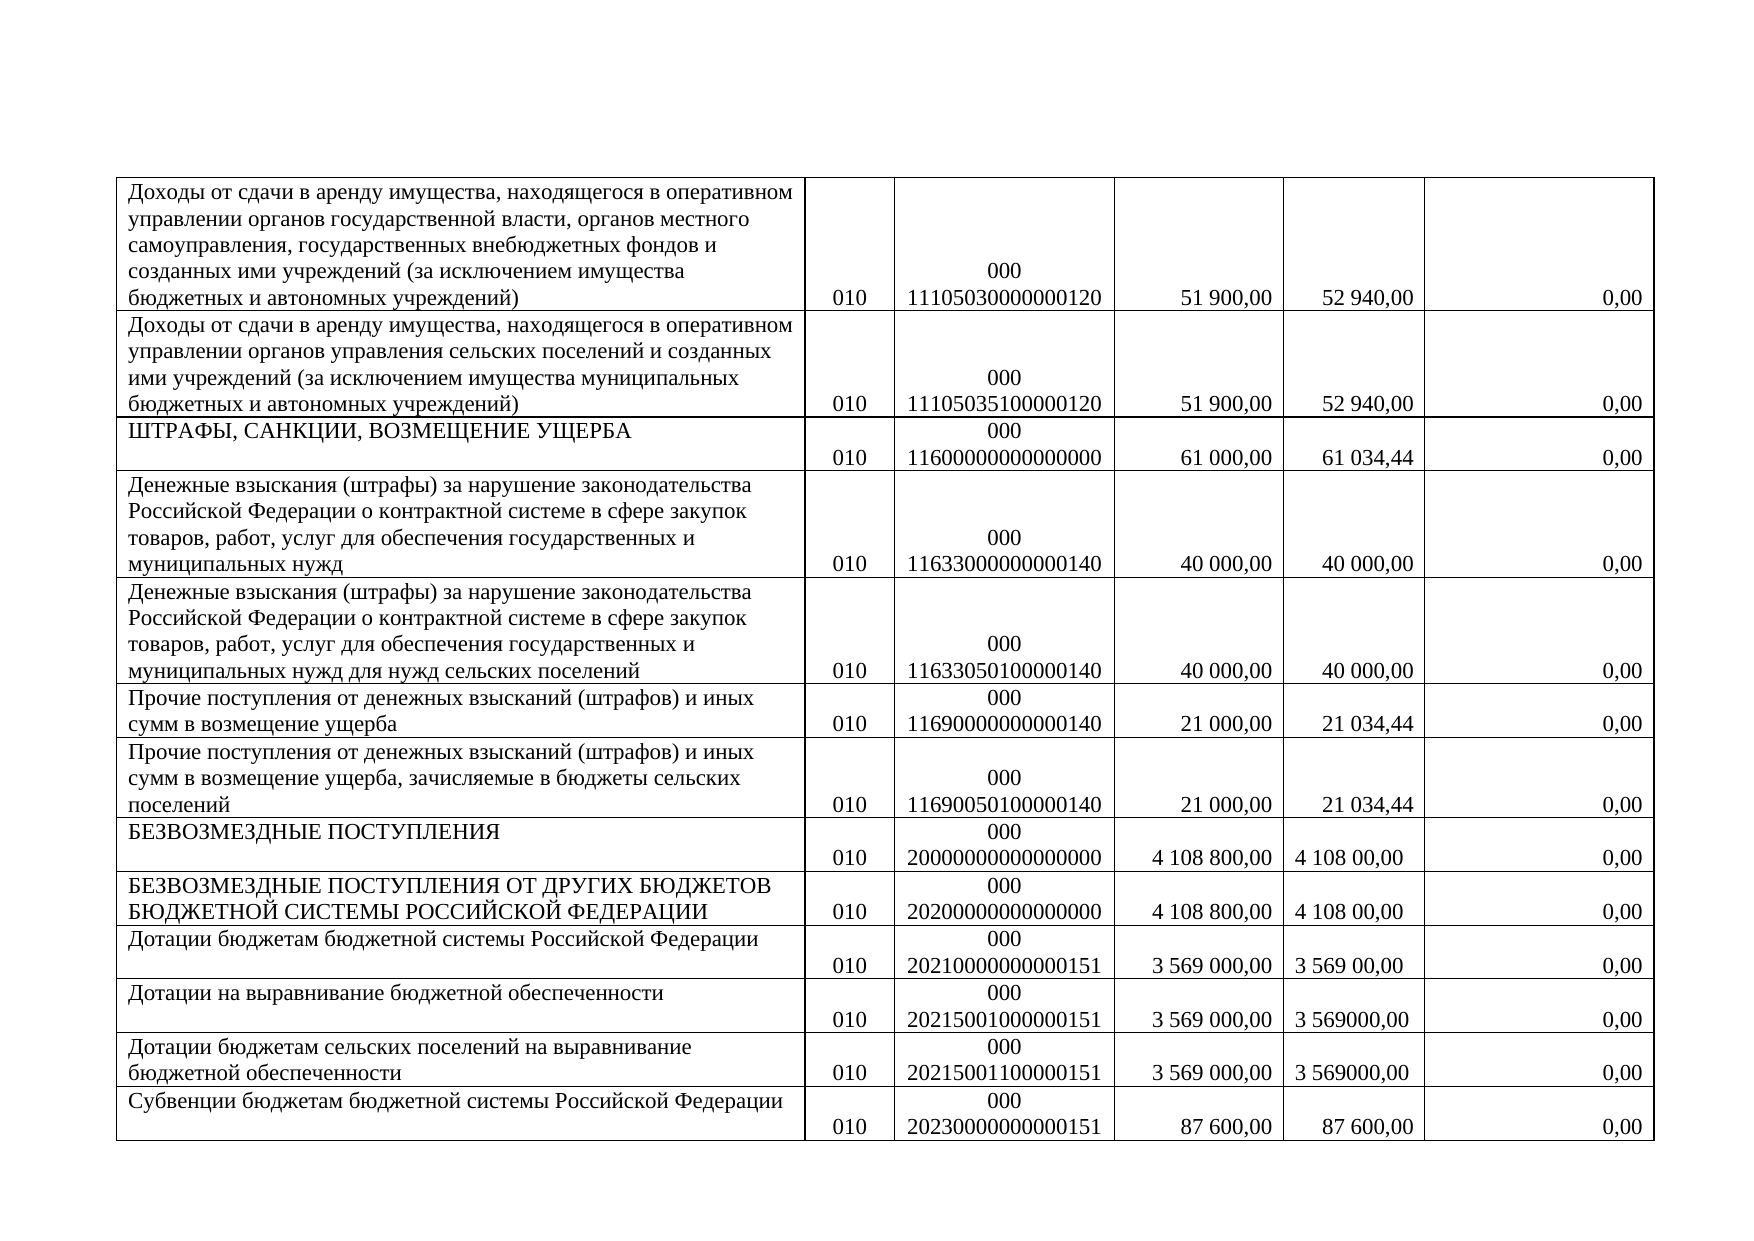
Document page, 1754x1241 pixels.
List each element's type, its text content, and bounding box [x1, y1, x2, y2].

table_cell 010 [806, 1033, 894, 1086]
table_cell 40 000,00 [1115, 578, 1283, 683]
table_cell 000 20200000000000000 [895, 872, 1114, 924]
table_cell 000 20230000000000151 [895, 1087, 1114, 1139]
table_cell 3 569000,00 [1284, 1033, 1424, 1086]
table_cell 4 108 800,00 [1115, 818, 1283, 871]
table_cell 40 000,00 [1284, 578, 1424, 683]
table_cell БЕЗВОЗМЕЗДНЫЕ ПОСТУПЛЕНИЯ ОТ ДРУГИХ БЮДЖЕТОВ БЮДЖЕТНОЙ СИСТЕМЫ РОССИЙСКОЙ ФЕДЕРАЦИИ [117, 872, 804, 924]
table_cell 87 600,00 [1284, 1087, 1424, 1139]
table_cell 000 20000000000000000 [895, 818, 1114, 871]
table_cell Денежные взыскания (штрафы) за нарушение законодательства Российской Федерации о контрактной системе в сфере закупок товаров, работ, услуг для обеспечения государственных и муниципальных нужд для нужд сельских поселений [117, 578, 804, 683]
table_cell 51 900,00 [1115, 311, 1283, 416]
table_cell 010 [806, 979, 894, 1032]
table_cell 51 900,00 [1115, 178, 1283, 310]
table_cell 010 [806, 578, 894, 683]
table_cell 3 569 000,00 [1115, 1033, 1283, 1086]
table_cell 0,00 [1425, 1087, 1653, 1139]
table_cell 010 [806, 872, 894, 924]
table_cell 000 20210000000000151 [895, 926, 1114, 978]
table_cell 010 [806, 418, 894, 470]
table_cell Доходы от сдачи в аренду имущества, находящегося в оперативном управлении органов государственной власти, органов местного самоуправления, государственных внебюджетных фондов и созданных ими учреждений (за исключением имущества бюджетных и автономных учреждений) [117, 178, 804, 310]
table_cell 4 108 800,00 [1115, 872, 1283, 924]
table_cell 010 [806, 738, 894, 817]
table_cell 000 11105035100000120 [895, 311, 1114, 416]
table_cell 0,00 [1425, 178, 1653, 310]
table_cell 87 600,00 [1115, 1087, 1283, 1139]
table_cell 4 108 00,00 [1284, 872, 1424, 924]
table_cell 0,00 [1425, 471, 1653, 577]
table_cell 40 000,00 [1284, 471, 1424, 577]
table_cell Дотации на выравнивание бюджетной обеспеченности [117, 979, 804, 1032]
table_cell 52 940,00 [1284, 178, 1424, 310]
table_cell 21 000,00 [1115, 684, 1283, 737]
table_cell 010 [806, 1087, 894, 1139]
table_cell 000 11105030000000120 [895, 178, 1114, 310]
table_cell Субвенции бюджетам бюджетной системы Российской Федерации [117, 1087, 804, 1139]
table_cell 0,00 [1425, 578, 1653, 683]
table_cell 000 11690000000000140 [895, 684, 1114, 737]
table_cell 21 034,44 [1284, 738, 1424, 817]
table_cell Доходы от сдачи в аренду имущества, находящегося в оперативном управлении органов управления сельских поселений и созданных ими учреждений (за исключением имущества муниципальных бюджетных и автономных учреждений) [117, 311, 804, 416]
table_cell 0,00 [1425, 872, 1653, 924]
table_cell 010 [806, 471, 894, 577]
table_cell 3 569 000,00 [1115, 926, 1283, 978]
table_cell ШТРАФЫ, САНКЦИИ, ВОЗМЕЩЕНИЕ УЩЕРБА [117, 418, 804, 470]
table_cell 3 569000,00 [1284, 979, 1424, 1032]
table_cell 0,00 [1425, 311, 1653, 416]
table_cell 010 [806, 926, 894, 978]
table_cell 40 000,00 [1115, 471, 1283, 577]
table_cell 000 20215001100000151 [895, 1033, 1114, 1086]
table_cell Прочие поступления от денежных взысканий (штрафов) и иных сумм в возмещение ущерба [117, 684, 804, 737]
table_cell Прочие поступления от денежных взысканий (штрафов) и иных сумм в возмещение ущерба, зачисляемые в бюджеты сельских поселений [117, 738, 804, 817]
table_cell 0,00 [1425, 926, 1653, 978]
table_cell 000 11600000000000000 [895, 418, 1114, 470]
table_cell 000 11633050100000140 [895, 578, 1114, 683]
table_cell 000 20215001000000151 [895, 979, 1114, 1032]
table_cell 000 11633000000000140 [895, 471, 1114, 577]
table_cell 0,00 [1425, 979, 1653, 1032]
table_cell 0,00 [1425, 738, 1653, 817]
table_cell 010 [806, 311, 894, 416]
table_cell 3 569 00,00 [1284, 926, 1424, 978]
table_cell 0,00 [1425, 818, 1653, 871]
table_cell 0,00 [1425, 418, 1653, 470]
table_cell 61 000,00 [1115, 418, 1283, 470]
table_cell 010 [806, 684, 894, 737]
table_cell 3 569 000,00 [1115, 979, 1283, 1032]
table_cell Дотации бюджетам сельских поселений на выравнивание бюджетной обеспеченности [117, 1033, 804, 1086]
table_cell 0,00 [1425, 684, 1653, 737]
table_cell 000 11690050100000140 [895, 738, 1114, 817]
table_cell Денежные взыскания (штрафы) за нарушение законодательства Российской Федерации о контрактной системе в сфере закупок товаров, работ, услуг для обеспечения государственных и муниципальных нужд [117, 471, 804, 577]
table_cell 61 034,44 [1284, 418, 1424, 470]
table_cell Дотации бюджетам бюджетной системы Российской Федерации [117, 926, 804, 978]
table_cell БЕЗВОЗМЕЗДНЫЕ ПОСТУПЛЕНИЯ [117, 818, 804, 871]
table_cell 0,00 [1425, 1033, 1653, 1086]
table_cell 4 108 00,00 [1284, 818, 1424, 871]
table_cell 010 [806, 178, 894, 310]
table_cell 010 [806, 818, 894, 871]
table_cell 52 940,00 [1284, 311, 1424, 416]
table_cell 21 034,44 [1284, 684, 1424, 737]
table_cell 21 000,00 [1115, 738, 1283, 817]
